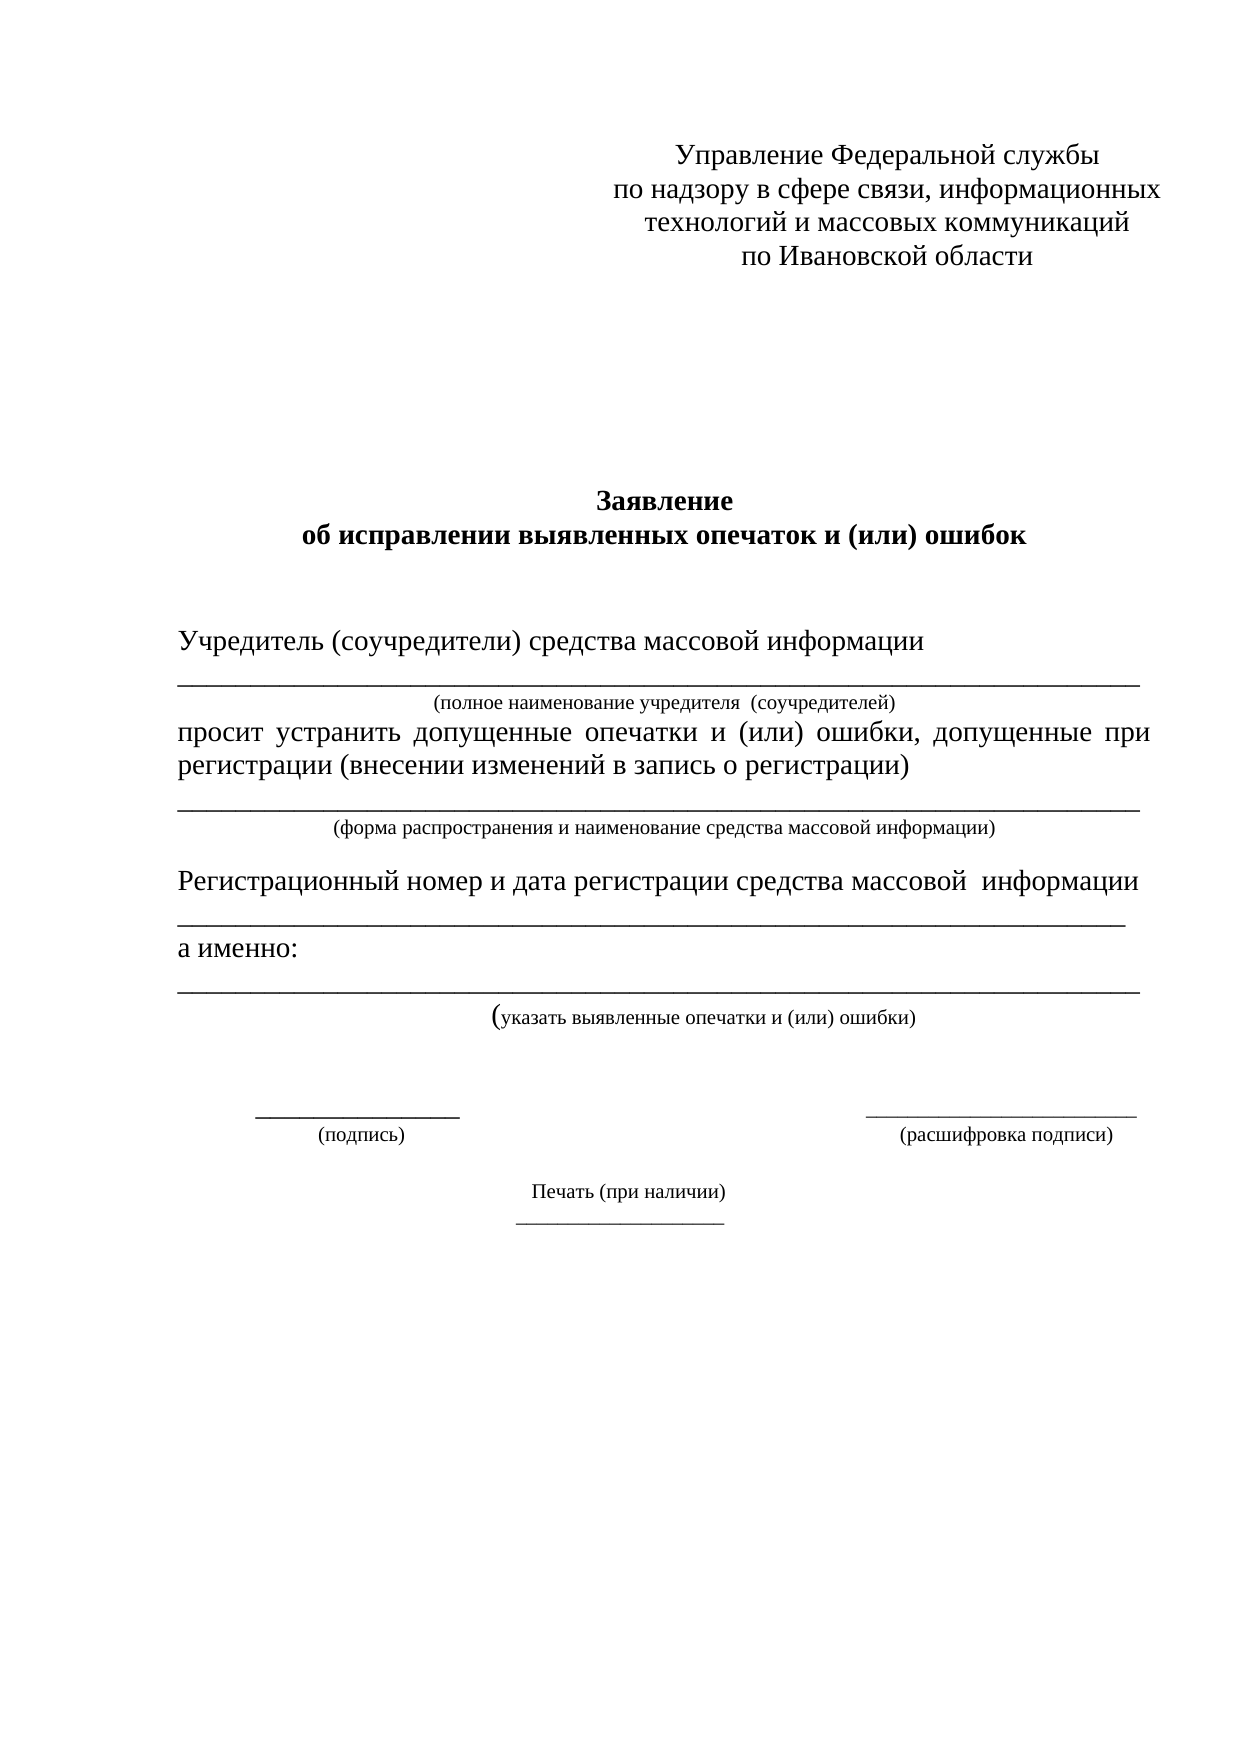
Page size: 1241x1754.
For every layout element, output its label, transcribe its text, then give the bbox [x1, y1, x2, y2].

text (подпись) (расшифровка подписи) [177, 1122, 1152, 1146]
text Регистрационный номер и дата регистрации средства массовой информации _________________________________________________________________ [177, 863, 1152, 930]
text __________________________________________________________________ [177, 781, 1152, 814]
text (форма распространения и наименование средства массовой информации) [177, 814, 1152, 839]
text а именно: [177, 930, 1152, 963]
text __________________________________________________________________ [177, 963, 1152, 997]
text просит устранить допущенные опечатки и (или) ошибки, допущенные при регистрации (внесении изменений в запись о регистрации) [177, 714, 1152, 781]
text ______________ __________________________ [251, 1088, 1152, 1122]
text (указать выявленные опечатки и (или) ошибки) [251, 997, 1152, 1030]
text об исправлении выявленных опечаток и (или) ошибок [177, 517, 1152, 551]
text ____________________ [177, 1203, 1152, 1227]
text __________________________________________________________________ [177, 656, 1152, 690]
text (полное наименование учредителя (соучредителей) [177, 690, 1152, 714]
text Заявление [177, 483, 1152, 517]
text Учредитель (соучредители) средства массовой информации [177, 623, 1152, 656]
text Печать (при наличии) [177, 1179, 1152, 1203]
